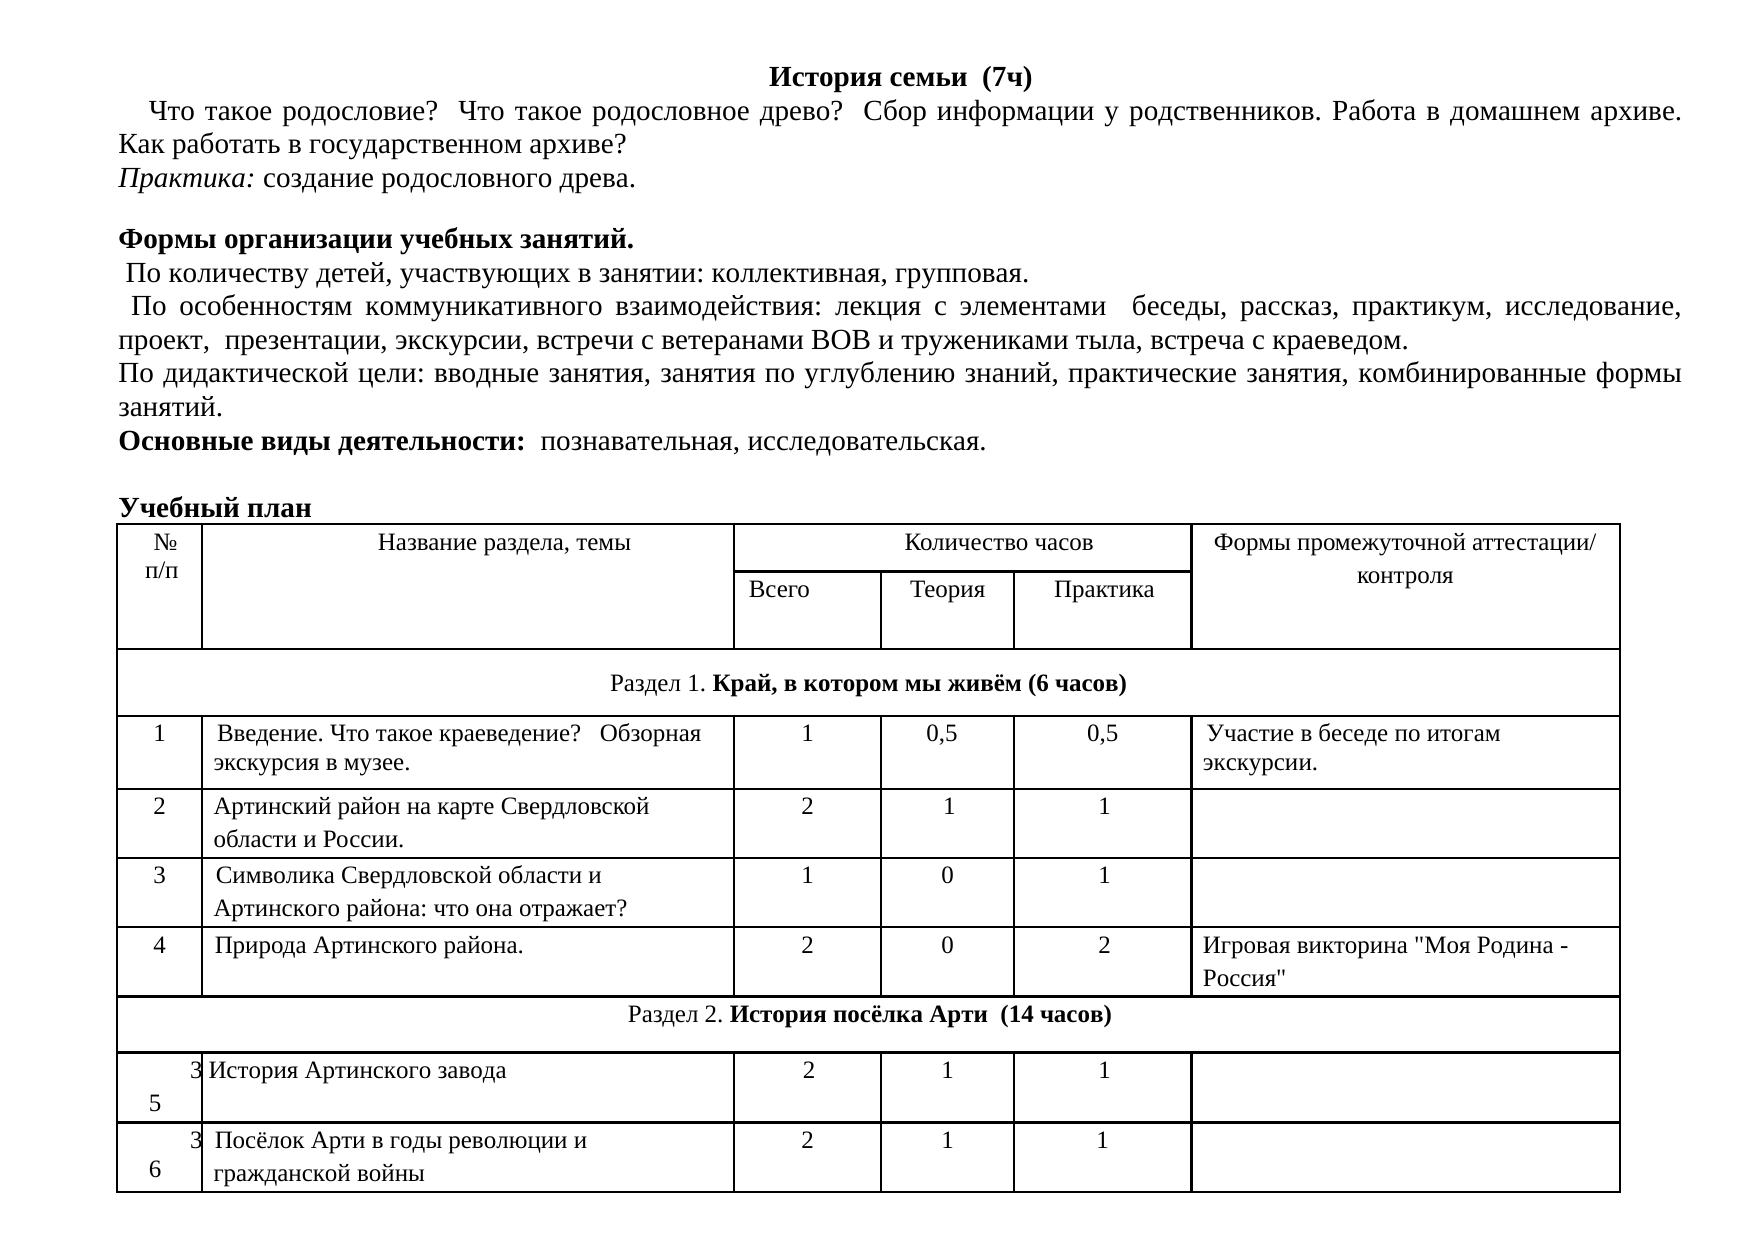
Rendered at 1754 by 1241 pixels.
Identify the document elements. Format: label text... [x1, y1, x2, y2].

table_cell Раздел 2. История посёлка Арти (14 часов) [118, 998, 1619, 1051]
table_header Количество часов [735, 525, 1190, 570]
table_cell 1 [735, 717, 880, 788]
table_cell [1193, 1054, 1619, 1121]
table_cell 3 6 [118, 1124, 201, 1191]
table_cell 0,5 [1015, 717, 1190, 788]
table_cell 2 [1015, 928, 1190, 995]
text По дидактической цели: вводные занятия, занятия по углублению знаний, практические занятия, комбинированные формы занятий. [118, 356, 1683, 423]
table_cell Участие в беседе по итогам экскурсии. [1193, 717, 1619, 788]
table_cell [1193, 790, 1619, 857]
table_cell 2 [118, 790, 201, 857]
table_cell [1193, 859, 1619, 926]
table_cell Введение. Что такое краеведение? Обзорная экскурсия в музее. [203, 717, 733, 788]
table_cell Практика [1015, 573, 1190, 648]
table_header Формы промежуточной аттестации/ контроля [1193, 525, 1619, 648]
table_cell 0 [882, 928, 1013, 995]
table_cell 1 [1015, 859, 1190, 926]
table_cell 2 [735, 790, 880, 857]
table_cell Всего [735, 573, 880, 648]
table_cell 0,5 [882, 717, 1013, 788]
table_cell История Артинского завода [203, 1054, 733, 1121]
table_cell 2 [735, 928, 880, 995]
text Формы организации учебных занятий. [118, 221, 1682, 255]
table_cell 1 [882, 1124, 1013, 1191]
table_cell Посёлок Арти в годы революции и гражданской войны [203, 1124, 733, 1191]
text Практика: создание родословного древа. [118, 160, 1683, 193]
table_cell Артинский район на карте Свердловской области и России. [203, 790, 733, 857]
table_header Название раздела, темы [203, 525, 733, 648]
table_cell 3 5 [118, 1054, 201, 1121]
table_cell 2 [735, 1054, 880, 1121]
table_cell 1 [118, 717, 201, 788]
table_cell 2 [735, 1124, 880, 1191]
table_header № п/п [118, 525, 201, 648]
text По особенностям коммуникативного взаимодействия: лекция с элементами беседы, рассказ, практикум, исследование, проект, презентации, экскурсии, встречи с ветеранами ВОВ и тружениками тыла, встреча с краеведом. [118, 288, 1683, 356]
text Основные виды деятельности: познавательная, исследовательская. [118, 423, 1683, 456]
table_cell Игровая викторина "Моя Родина - Россия" [1193, 928, 1619, 995]
text Учебный план [118, 490, 1683, 523]
table_cell 1 [1015, 1054, 1190, 1121]
table_cell [1193, 1124, 1619, 1191]
text По количеству детей, участвующих в занятии: коллективная, групповая. [118, 255, 1683, 288]
table_cell 1 [735, 859, 880, 926]
table_cell 1 [882, 790, 1013, 857]
table_cell Раздел 1. Край, в котором мы живём (6 часов) [118, 650, 1619, 714]
table_cell 1 [882, 1054, 1013, 1121]
table_cell 3 [118, 859, 201, 926]
text Что такое родословие? Что такое родословное древо? Сбор информации у родственников. Работа в домашнем архиве. Как работать в государственном архиве? [118, 93, 1683, 160]
table_cell 0 [882, 859, 1013, 926]
table_cell 4 [118, 928, 201, 995]
table_cell Природа Артинского района. [203, 928, 733, 995]
table_cell Символика Свердловской области и Артинского района: что она отражает? [203, 859, 733, 926]
table_cell Теория [882, 573, 1013, 648]
table_cell 1 [1015, 790, 1190, 857]
table_cell 1 [1015, 1124, 1190, 1191]
text История семьи (7ч) [118, 59, 1683, 93]
